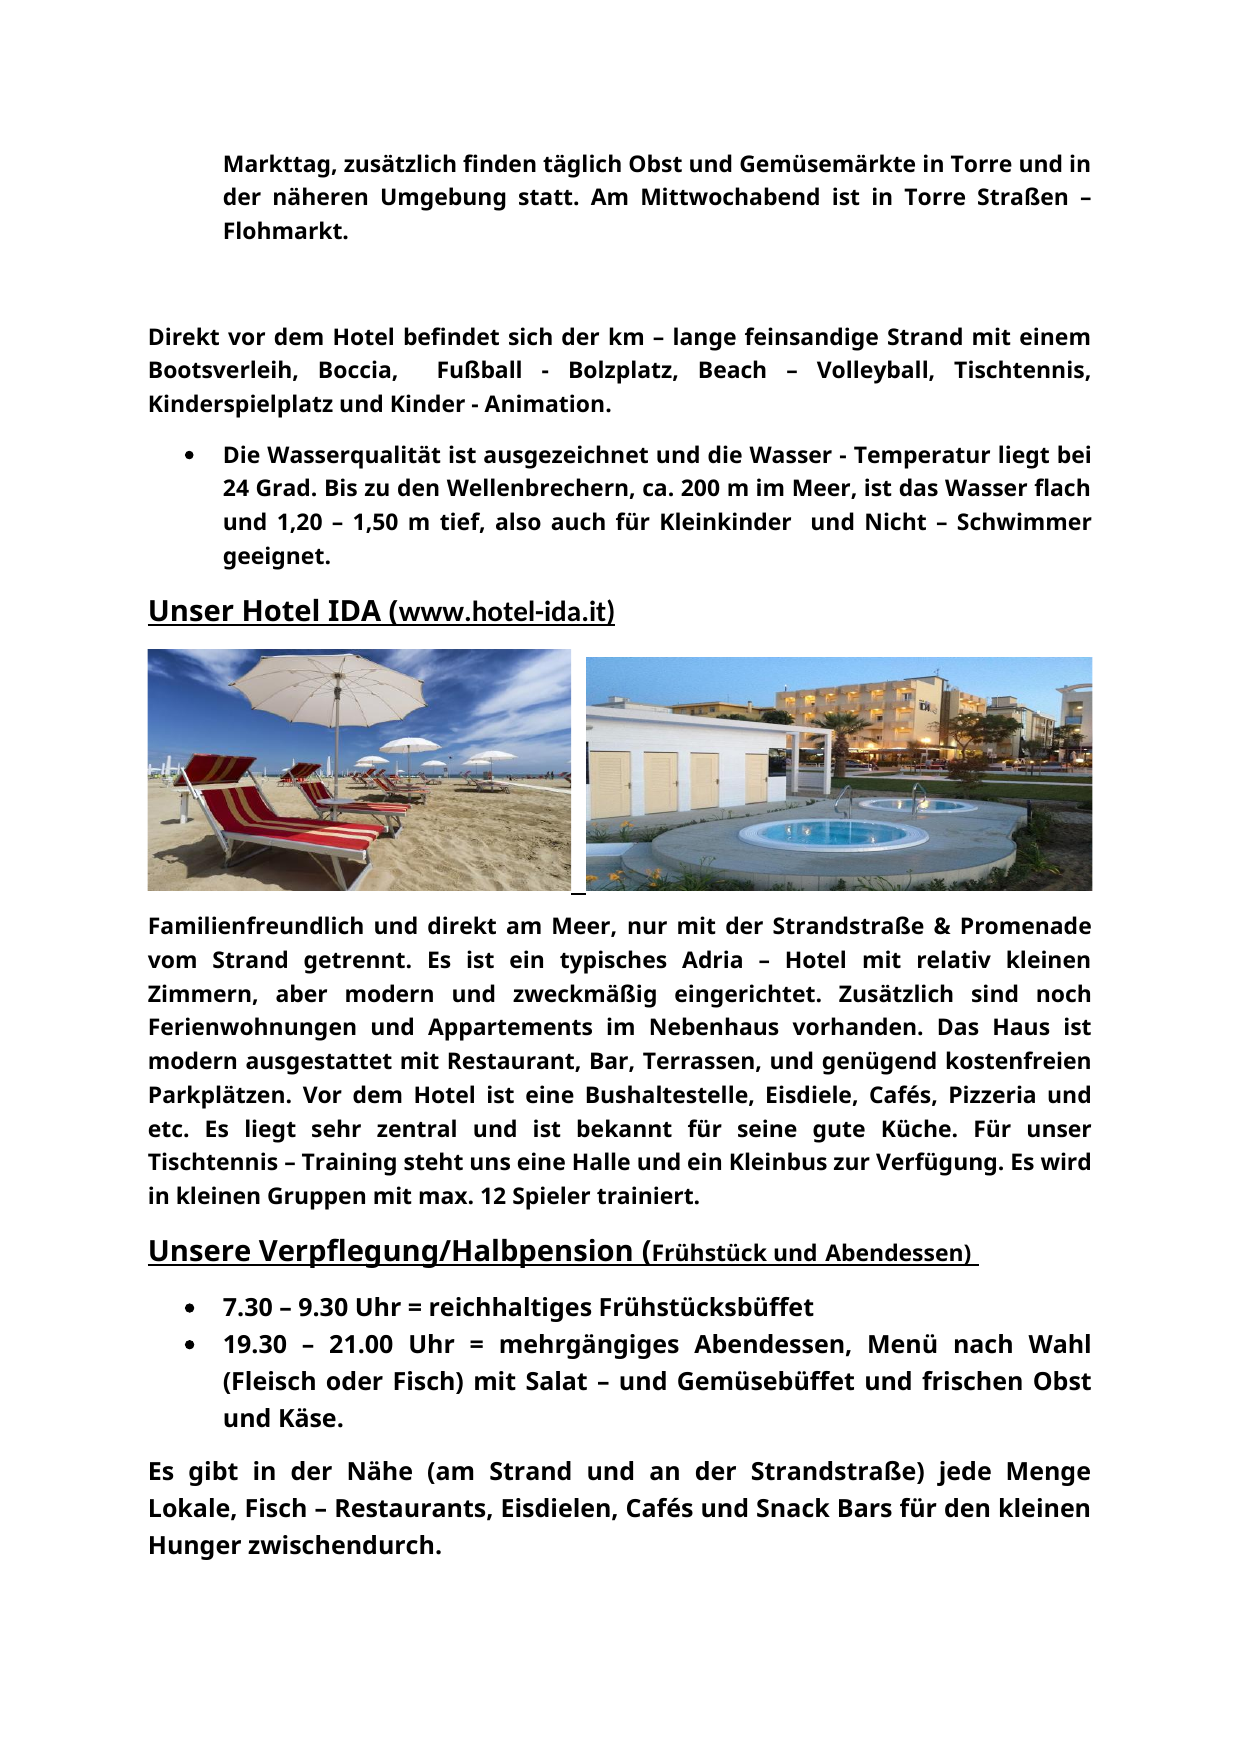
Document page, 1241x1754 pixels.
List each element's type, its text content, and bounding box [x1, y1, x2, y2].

picture [586, 657, 1093, 891]
text Es gibt in der Nähe (am Strand und an der Strandstraße) jede Menge Lokale, Fisch – Restaurants, Eisdielen, Cafés und Snack Bars für den kleinen Hunger zwischendurch. [148, 1454, 1093, 1561]
list 7.30 – 9.30 Uhr = reichhaltiges Frühstücksbüffet [185, 1290, 1093, 1324]
text Familienfreundlich und direkt am Meer, nur mit der Strandstraße & Promenade vom Strand getrennt. Es ist ein typisches Adria – Hotel mit relativ kleinen Zimmern, aber modern und zweckmäßig eingerichtet. Zusätzlich sind noch Ferienwohnungen und Appartements im Nebenhaus vorhanden. Das Haus ist modern ausgestattet mit Restaurant, Bar, Terrassen, und genügend kostenfreien Parkplätzen. Vor dem Hotel ist eine Bushaltestelle, Eisdiele, Cafés, Pizzeria und etc. Es liegt sehr zentral und ist bekannt für seine gute Küche. Für unser Tischtennis – Training steht uns eine Halle und ein Kleinbus zur Verfügung. Es wird in kleinen Gruppen mit max. 12 Spieler trainiert. [148, 910, 1093, 1211]
text Unsere Verpflegung/Halbpension (Frühstück und Abendessen) [148, 1231, 1093, 1270]
picture [147, 649, 572, 891]
text Unser Hotel IDA (www.hotel-ida.it) [148, 590, 1093, 630]
list Die Wasserqualität ist ausgezeichnet und die Wasser - Temperatur liegt bei 24 Grad. Bis zu den Wellenbrechern, ca. 200 m im Meer, ist das Wasser flach und 1,20 – 1,50 m tief, also auch für Kleinkinder und Nicht – Schwimmer geeignet. [185, 438, 1093, 571]
list 19.30 – 21.00 Uhr = mehrgängiges Abendessen, Menü nach Wahl (Fleisch oder Fisch) mit Salat – und Gemüsebüffet und frischen Obst und Käse. [185, 1327, 1093, 1434]
text Direkt vor dem Hotel befindet sich der km – lange feinsandige Strand mit einem Bootsverleih, Boccia, Fußball - Bolzplatz, Beach – Volleyball, Tischtennis, Kinderspielplatz und Kinder - Animation. [148, 321, 1093, 419]
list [185, 148, 1093, 246]
